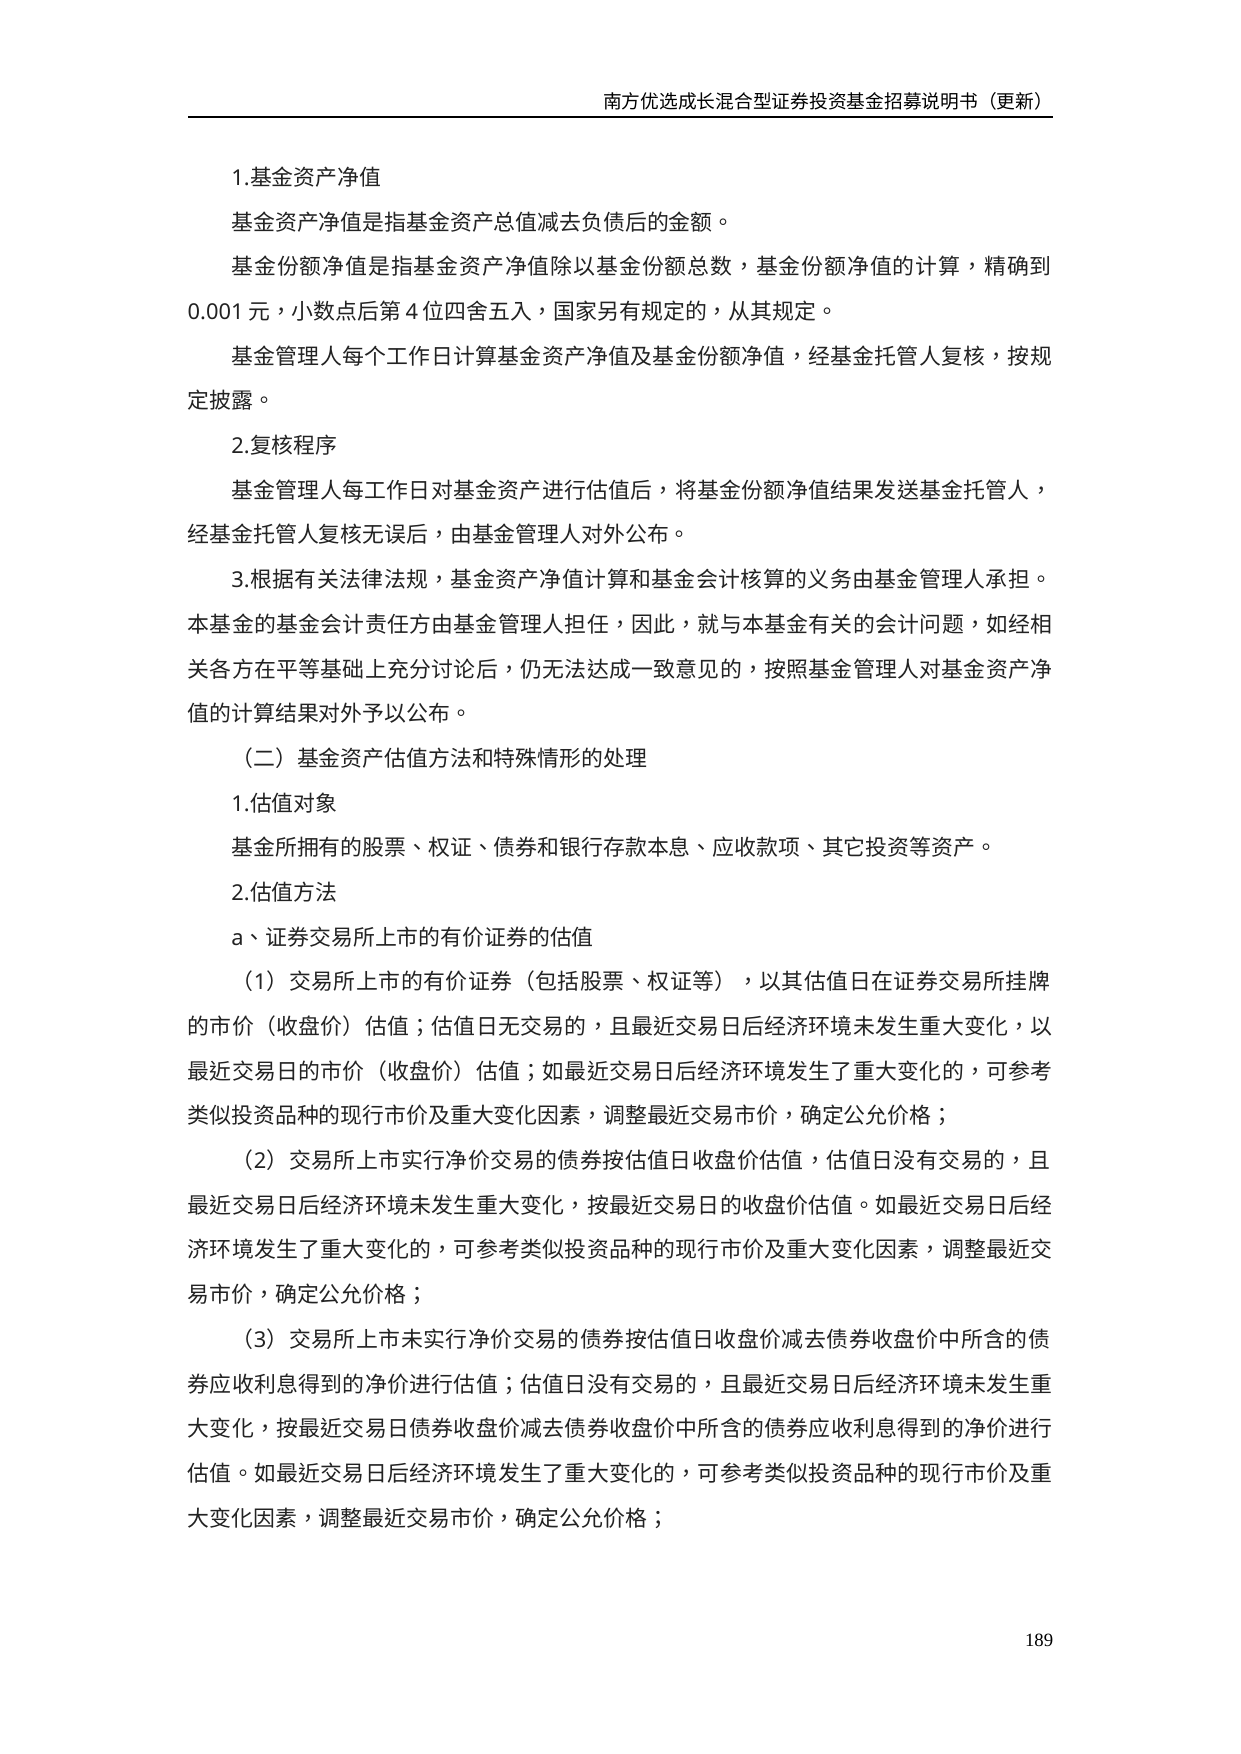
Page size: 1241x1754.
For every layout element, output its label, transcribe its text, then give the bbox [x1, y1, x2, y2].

text 2.复核程序 [187, 430, 1053, 460]
text 基金资产净值是指基金资产总值减去负债后的金额。 [187, 207, 1053, 236]
text 基金份额净值是指基金资产净值除以基金份额总数，基金份额净值的计算，精确到0.001元，小数点后第4位四舍五入，国家另有规定的，从其规定。 [187, 251, 1053, 326]
text （2）交易所上市实行净价交易的债券按估值日收盘价估值，估值日没有交易的，且最近交易日后经济环境未发生重大变化，按最近交易日的收盘价估值。如最近交易日后经济环境发生了重大变化的，可参考类似投资品种的现行市价及重大变化因素，调整最近交易市价，确定公允价格； [187, 1145, 1053, 1309]
text 3.根据有关法律法规，基金资产净值计算和基金会计核算的义务由基金管理人承担。本基金的基金会计责任方由基金管理人担任，因此，就与本基金有关的会计问题，如经相关各方在平等基础上充分讨论后，仍无法达成一致意见的，按照基金管理人对基金资产净值的计算结果对外予以公布。 [187, 564, 1053, 728]
text （1）交易所上市的有价证券（包括股票、权证等），以其估值日在证券交易所挂牌的市价（收盘价）估值；估值日无交易的，且最近交易日后经济环境未发生重大变化，以最近交易日的市价（收盘价）估值；如最近交易日后经济环境发生了重大变化的，可参考类似投资品种的现行市价及重大变化因素，调整最近交易市价，确定公允价格； [187, 966, 1053, 1130]
text （3）交易所上市未实行净价交易的债券按估值日收盘价减去债券收盘价中所含的债券应收利息得到的净价进行估值；估值日没有交易的，且最近交易日后经济环境未发生重大变化，按最近交易日债券收盘价减去债券收盘价中所含的债券应收利息得到的净价进行估值。如最近交易日后经济环境发生了重大变化的，可参考类似投资品种的现行市价及重大变化因素，调整最近交易市价，确定公允价格； [187, 1324, 1053, 1532]
text 1.基金资产净值 [187, 162, 1053, 192]
text （二）基金资产估值方法和特殊情形的处理 [187, 743, 1053, 773]
text 基金管理人每个工作日计算基金资产净值及基金份额净值，经基金托管人复核，按规定披露。 [187, 341, 1053, 415]
text 2.估值方法 [187, 877, 1053, 907]
text 基金所拥有的股票、权证、债券和银行存款本息、应收款项、其它投资等资产。 [187, 832, 1053, 862]
text 基金管理人每工作日对基金资产进行估值后，将基金份额净值结果发送基金托管人，经基金托管人复核无误后，由基金管理人对外公布。 [187, 475, 1053, 549]
text a、证券交易所上市的有价证券的估值 [187, 922, 1053, 951]
text 1.估值对象 [187, 788, 1053, 817]
